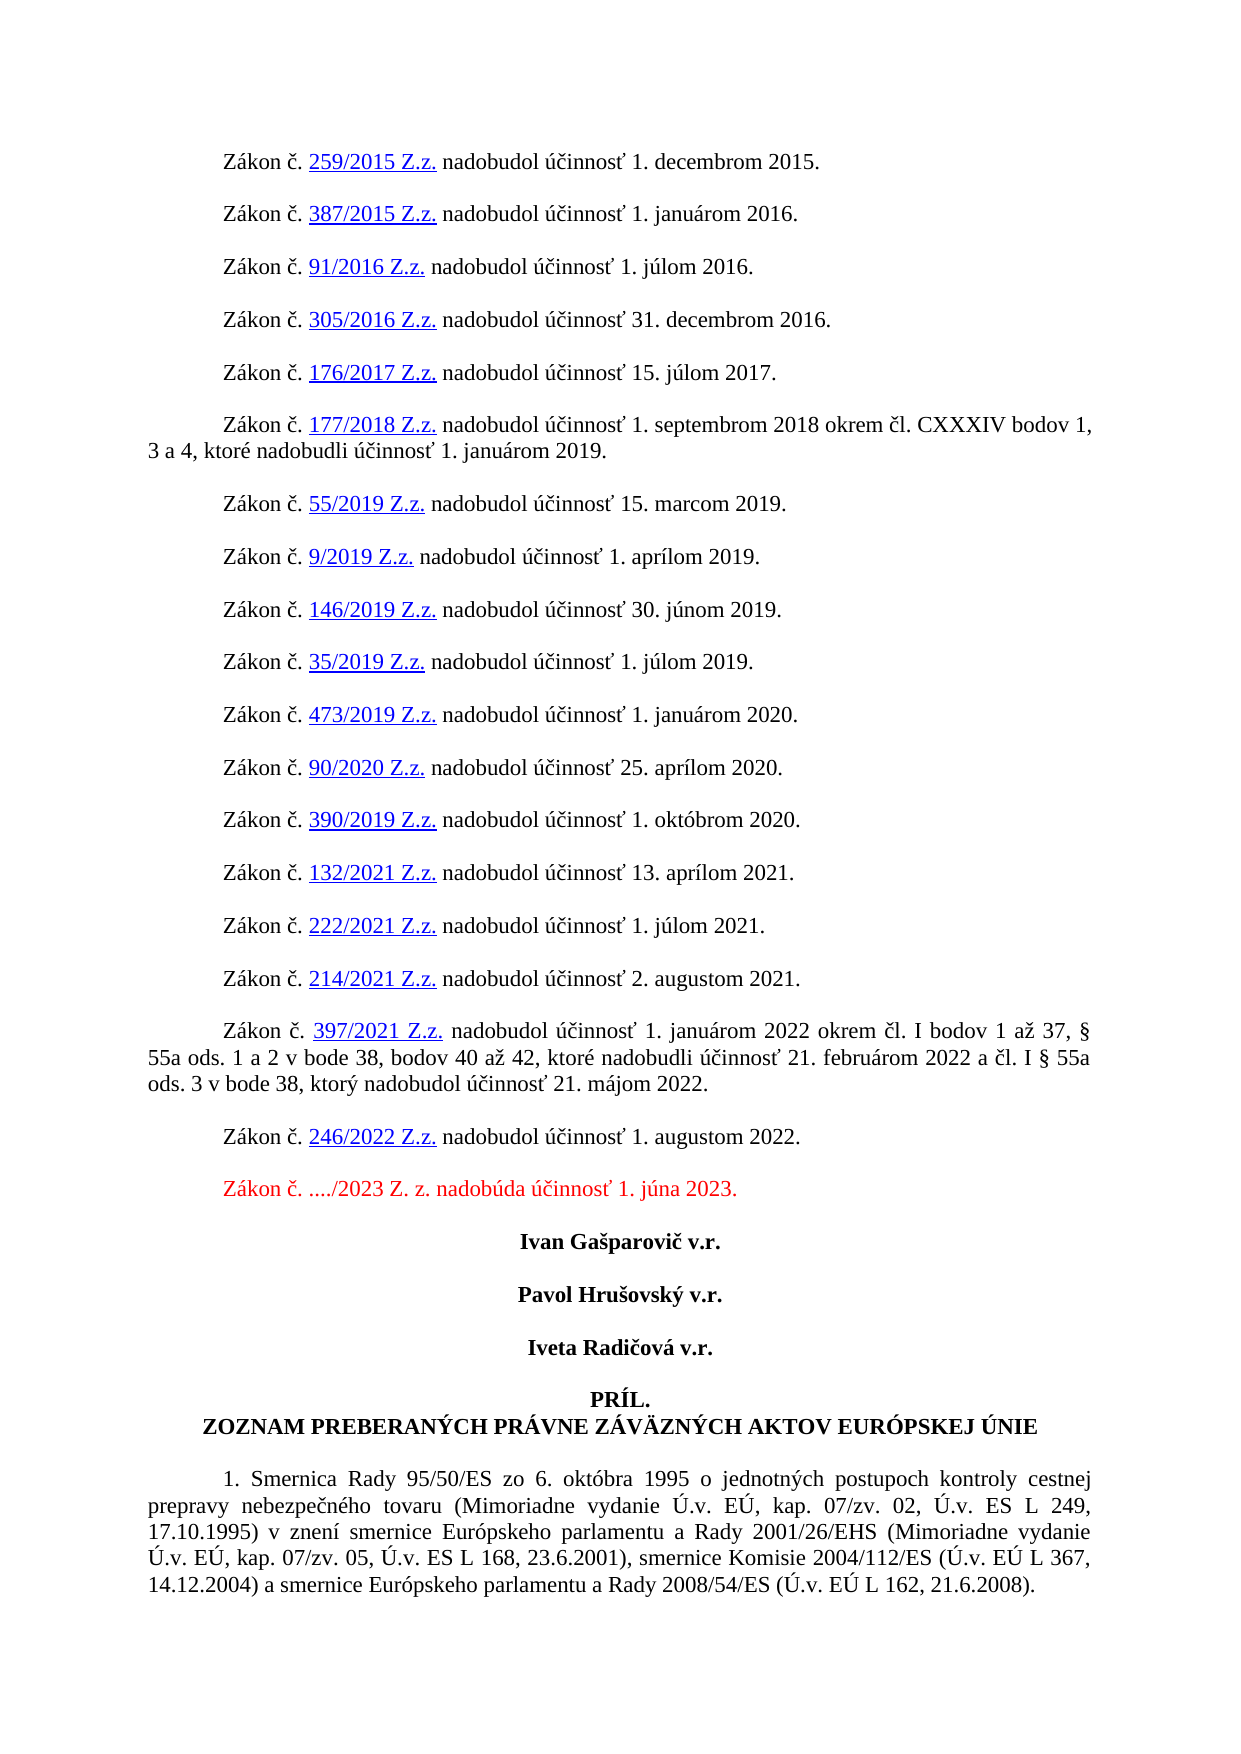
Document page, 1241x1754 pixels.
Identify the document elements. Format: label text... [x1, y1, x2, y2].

text Zákon č. 305/2016 Z.z. nadobudol účinnosť 31. decembrom 2016. [148, 306, 1092, 332]
text Zákon č. 55/2019 Z.z. nadobudol účinnosť 15. marcom 2019. [148, 490, 1092, 517]
text Ivan Gašparovič v.r. [148, 1228, 1092, 1254]
text Zákon č. 259/2015 Z.z. nadobudol účinnosť 1. decembrom 2015. [148, 148, 1092, 174]
text 1. Smernica Rady 95/50/ES zo 6. októbra 1995 o jednotných postupoch kontroly cestnej prepravy nebezpečného tovaru (Mimoriadne vydanie Ú.v. EÚ, kap. 07/zv. 02, Ú.v. ES L 249, 17.10.1995) v znení smernice Európskeho parlamentu a Rady 2001/26/EHS (Mimoriadne vydanie Ú.v. EÚ, kap. 07/zv. 05, Ú.v. ES L 168, 23.6.2001), smernice Komisie 2004/112/ES (Ú.v. EÚ L 367, 14.12.2004) a smernice Európskeho parlamentu a Rady 2008/54/ES (Ú.v. EÚ L 162, 21.6.2008). [148, 1465, 1092, 1597]
text ZOZNAM PREBERANÝCH PRÁVNE ZÁVÄZNÝCH AKTOV EURÓPSKEJ ÚNIE [148, 1413, 1092, 1439]
text Zákon č. 91/2016 Z.z. nadobudol účinnosť 1. júlom 2016. [148, 253, 1092, 279]
text Zákon č. 390/2019 Z.z. nadobudol účinnosť 1. októbrom 2020. [148, 807, 1092, 833]
text Zákon č. 176/2017 Z.z. nadobudol účinnosť 15. júlom 2017. [148, 358, 1092, 385]
text Zákon č. 132/2021 Z.z. nadobudol účinnosť 13. aprílom 2021. [148, 859, 1092, 886]
text Zákon č. 222/2021 Z.z. nadobudol účinnosť 1. júlom 2021. [148, 912, 1092, 938]
text Pavol Hrušovský v.r. [148, 1281, 1092, 1307]
text PRÍL. [148, 1386, 1092, 1413]
text Iveta Radičová v.r. [148, 1334, 1092, 1360]
text Zákon č. 473/2019 Z.z. nadobudol účinnosť 1. januárom 2020. [148, 701, 1092, 727]
text Zákon č. 146/2019 Z.z. nadobudol účinnosť 30. júnom 2019. [148, 596, 1092, 622]
text Zákon č. ..../2023 Z. z. nadobúda účinnosť 1. júna 2023. [148, 1176, 1092, 1202]
text Zákon č. 387/2015 Z.z. nadobudol účinnosť 1. januárom 2016. [148, 200, 1092, 227]
text Zákon č. 214/2021 Z.z. nadobudol účinnosť 2. augustom 2021. [148, 965, 1092, 991]
text Zákon č. 397/2021 Z.z. nadobudol účinnosť 1. januárom 2022 okrem čl. I bodov 1 až 37, § 55a ods. 1 a 2 v bode 38, bodov 40 až 42, ktoré nadobudli účinnosť 21. februárom 2022 a čl. I § 55a ods. 3 v bode 38, ktorý nadobudol účinnosť 21. májom 2022. [148, 1017, 1092, 1096]
text Zákon č. 246/2022 Z.z. nadobudol účinnosť 1. augustom 2022. [148, 1123, 1092, 1149]
text Zákon č. 90/2020 Z.z. nadobudol účinnosť 25. aprílom 2020. [148, 754, 1092, 780]
text Zákon č. 177/2018 Z.z. nadobudol účinnosť 1. septembrom 2018 okrem čl. CXXXIV bodov 1, 3 a 4, ktoré nadobudli účinnosť 1. januárom 2019. [148, 411, 1092, 464]
text Zákon č. 35/2019 Z.z. nadobudol účinnosť 1. júlom 2019. [148, 648, 1092, 675]
text Zákon č. 9/2019 Z.z. nadobudol účinnosť 1. aprílom 2019. [148, 543, 1092, 569]
